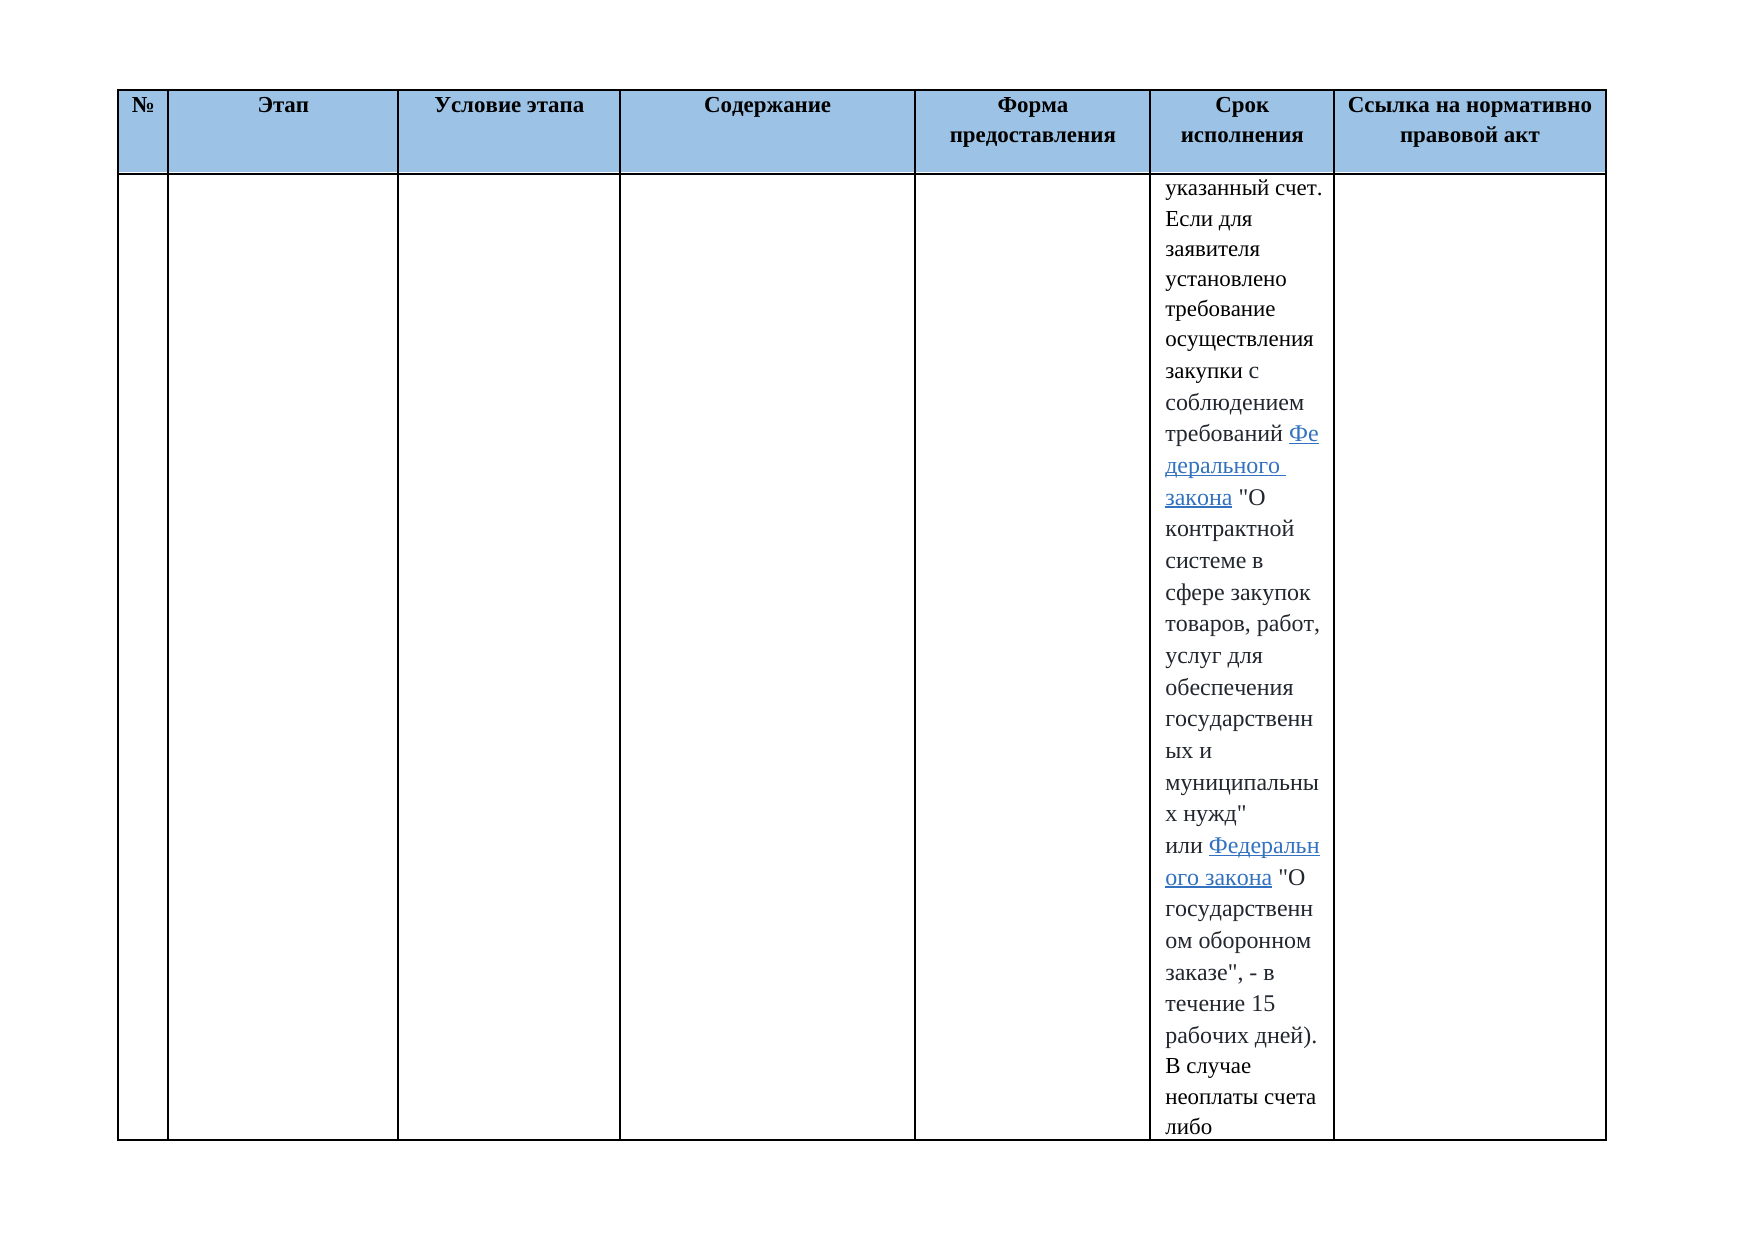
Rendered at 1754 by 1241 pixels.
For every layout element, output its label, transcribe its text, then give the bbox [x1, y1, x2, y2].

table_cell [621, 175, 914, 1139]
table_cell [1335, 175, 1605, 1139]
table_cell [916, 175, 1149, 1139]
table_header Ссылка на нормативно правовой акт [1335, 91, 1605, 172]
table_header Этап [169, 91, 397, 172]
table_header Форма предоставления [916, 91, 1149, 172]
table_header № [119, 91, 167, 172]
table_header Содержание [621, 91, 914, 172]
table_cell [1151, 175, 1333, 1139]
table_header Условие этапа [399, 91, 619, 172]
table_header Срок исполнения [1151, 91, 1333, 172]
